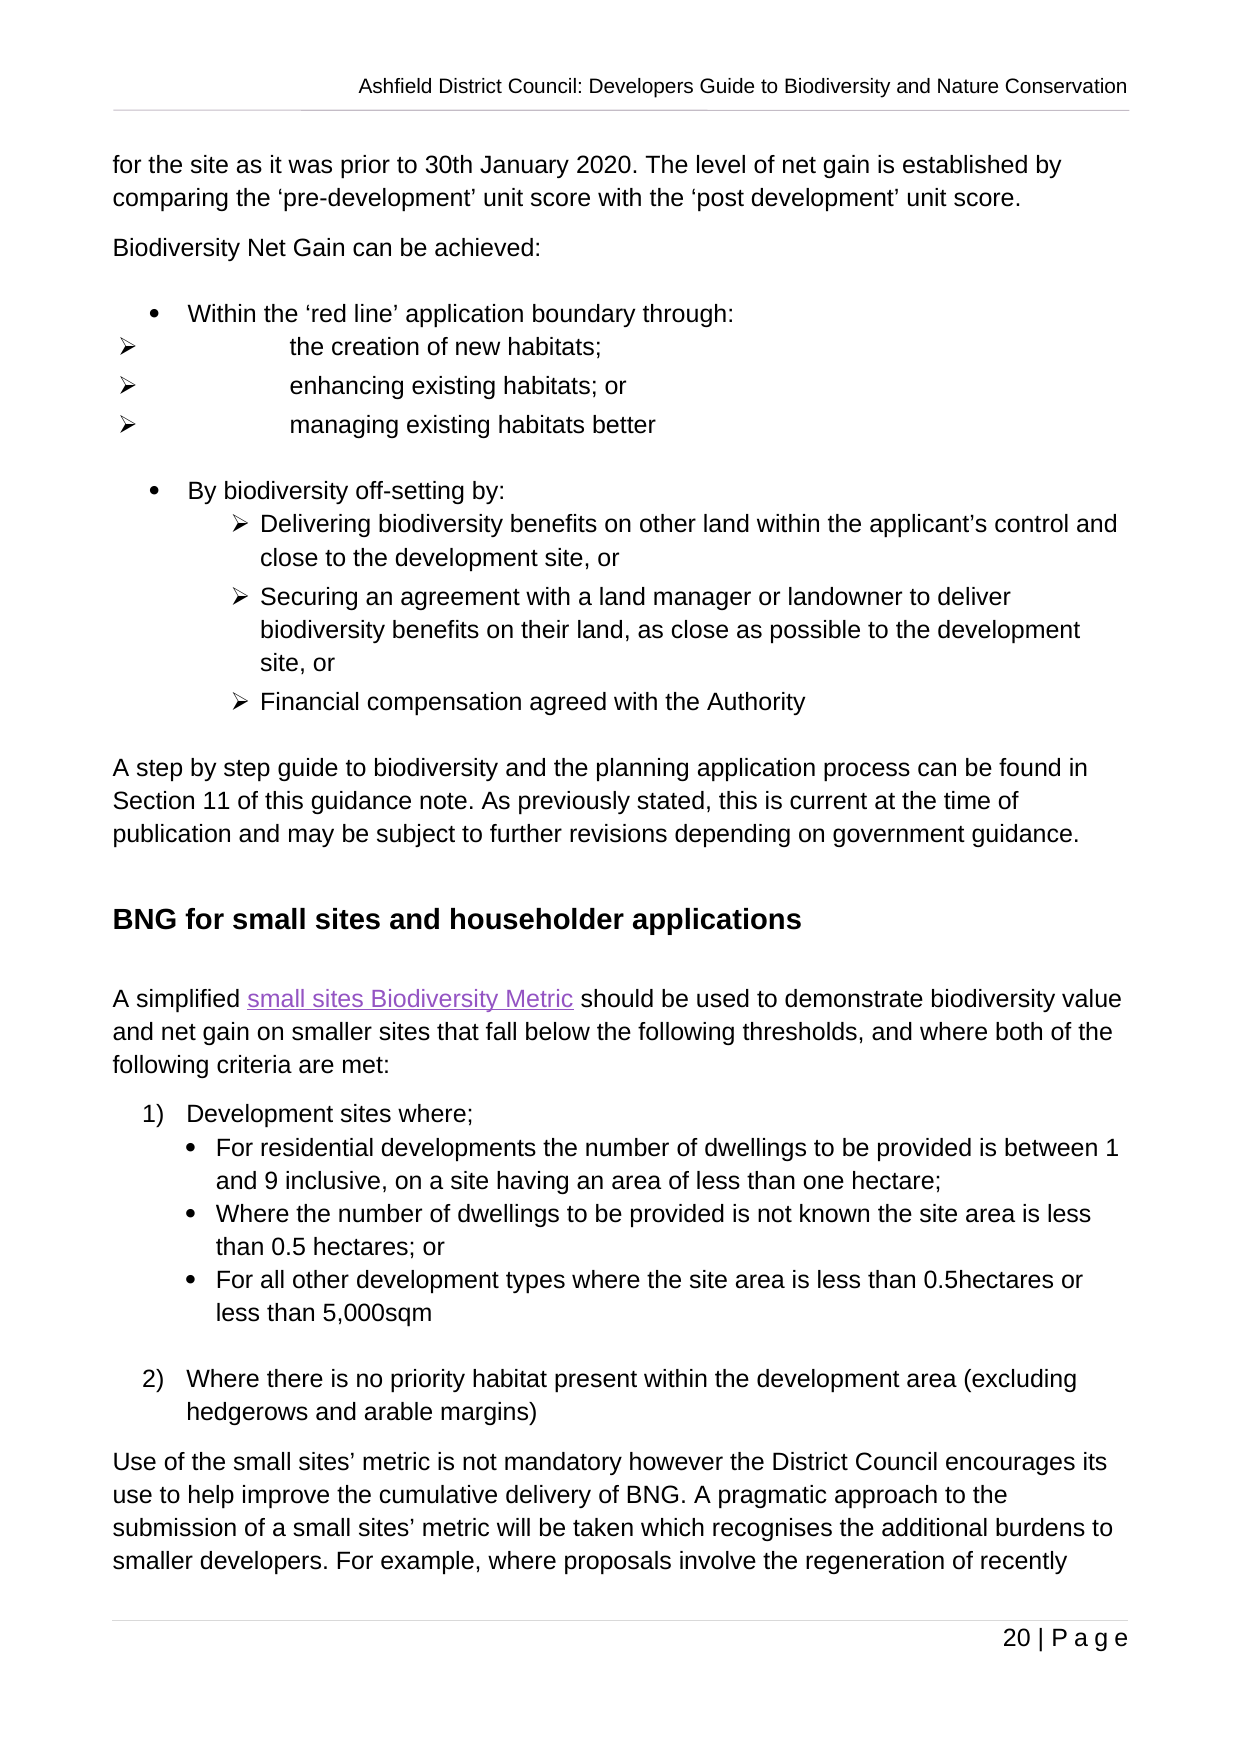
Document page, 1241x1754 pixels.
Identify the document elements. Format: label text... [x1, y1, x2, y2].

list By biodiversity off-setting by: [150, 476, 1128, 505]
list Securing an agreement with a land manager or landowner to deliver biodiversity benefits on their land, as close as possible to the development site, or [230, 582, 1128, 677]
list Where the number of dwellings to be provided is not known the site area is less than 0.5 hectares; or [186, 1199, 1128, 1261]
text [112, 150, 1128, 212]
list Where there is no priority habitat present within the development area (excluding hedgerows and arable margins) [142, 1364, 1128, 1426]
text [112, 1447, 1128, 1574]
list the creation of new habitats; [112, 332, 1128, 361]
list Financial compensation agreed with the Authority [230, 687, 1128, 716]
list For all other development types where the site area is less than 0.5hectares or less than 5,000sqm [186, 1265, 1128, 1327]
list enhancing existing habitats; or [112, 371, 1128, 400]
text A simplified small sites Biodiversity Metric should be used to demonstrate biodiversity value and net gain on smaller sites that fall below the following thresholds, and where both of the following criteria are met: [112, 984, 1128, 1078]
text Biodiversity Net Gain can be achieved: [112, 233, 1128, 261]
list Within the ‘red line’ application boundary through: [150, 299, 1128, 328]
list Delivering biodiversity benefits on other land within the applicant’s control and close to the development site, or [230, 509, 1128, 571]
list managing existing habitats better [112, 410, 1128, 439]
list Development sites where; [142, 1099, 1128, 1128]
subtitle BNG for small sites and householder applications [112, 902, 1128, 935]
text A step by step guide to biodiversity and the planning application process can be found in Section 11 of this guidance note. As previously stated, this is current at the time of publication and may be subject to further revisions depending on government guidance. [112, 753, 1128, 848]
list For residential developments the number of dwellings to be provided is between 1 and 9 inclusive, on a site having an area of less than one hectare; [186, 1132, 1128, 1194]
